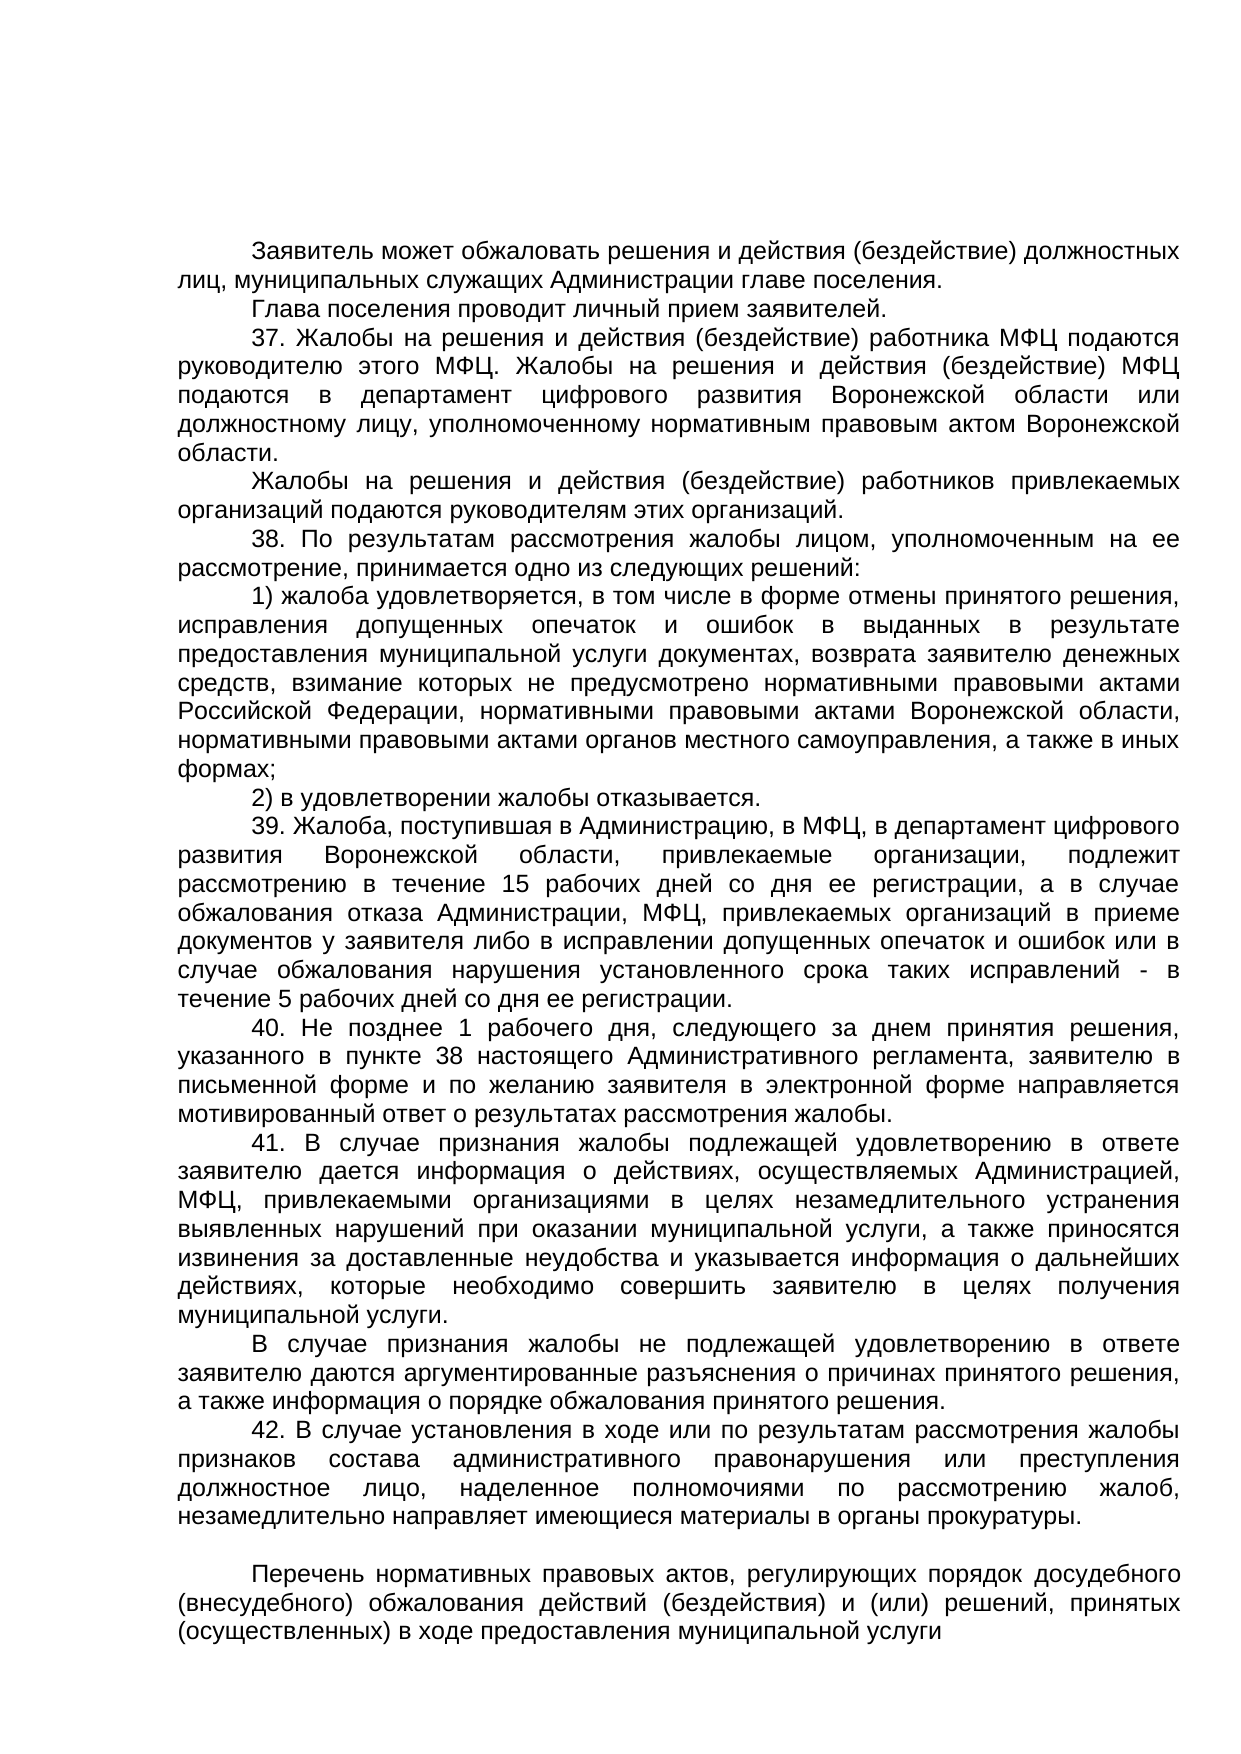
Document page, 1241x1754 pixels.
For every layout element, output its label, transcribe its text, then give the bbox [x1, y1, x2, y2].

text Заявитель может обжаловать решения и действия (бездействие) должностных лиц, муниципальных служащих Администрации главе поселения. [177, 236, 1181, 294]
text Глава поселения проводит личный прием заявителей. [177, 294, 1181, 322]
text 42. В случае установления в ходе или по результатам рассмотрения жалобы признаков состава административного правонарушения или преступления должностное лицо, наделенное полномочиями по рассмотрению жалоб, незамедлительно направляет имеющиеся материалы в органы прокуратуры. [177, 1415, 1181, 1530]
subtitle Перечень нормативных правовых актов, регулирующих порядок досудебного (внесудебного) обжалования действий (бездействия) и (или) решений, принятых (осуществленных) в ходе предоставления муниципальной услуги [177, 1559, 1181, 1645]
text 37. Жалобы на решения и действия (бездействие) работника МФЦ подаются руководителю этого МФЦ. Жалобы на решения и действия (бездействие) МФЦ подаются в департамент цифрового развития Воронежской области или должностному лицу, уполномоченному нормативным правовым актом Воронежской области. [177, 322, 1181, 466]
text 2) в удовлетворении жалобы отказывается. [177, 782, 1181, 811]
text В случае признания жалобы не подлежащей удовлетворению в ответе заявителю даются аргументированные разъяснения о причинах принятого решения, а также информация о порядке обжалования принятого решения. [177, 1329, 1181, 1415]
text 1) жалоба удовлетворяется, в том числе в форме отмены принятого решения, исправления допущенных опечаток и ошибок в выданных в результате предоставления муниципальной услуги документах, возврата заявителю денежных средств, взимание которых не предусмотрено нормативными правовыми актами Российской Федерации, нормативными правовыми актами Воронежской области, нормативными правовыми актами органов местного самоуправления, а также в иных формах; [177, 581, 1181, 782]
text Жалобы на решения и действия (бездействие) работников привлекаемых организаций подаются руководителям этих организаций. [177, 466, 1181, 524]
text 38. По результатам рассмотрения жалобы лицом, уполномоченным на ее рассмотрение, принимается одно из следующих решений: [177, 524, 1181, 581]
text 39. Жалоба, поступившая в Администрацию, в МФЦ, в департамент цифрового развития Воронежской области, привлекаемые организации, подлежит рассмотрению в течение 15 рабочих дней со дня ее регистрации, а в случае обжалования отказа Администрации, МФЦ, привлекаемых организаций в приеме документов у заявителя либо в исправлении допущенных опечаток и ошибок или в случае обжалования нарушения установленного срока таких исправлений - в течение 5 рабочих дней со дня ее регистрации. [177, 811, 1181, 1012]
text 41. В случае признания жалобы подлежащей удовлетворению в ответе заявителю дается информация о действиях, осуществляемых Администрацией, МФЦ, привлекаемыми организациями в целях незамедлительного устранения выявленных нарушений при оказании муниципальной услуги, а также приносятся извинения за доставленные неудобства и указывается информация о дальнейших действиях, которые необходимо совершить заявителю в целях получения муниципальной услуги. [177, 1127, 1181, 1329]
text 40. Не позднее 1 рабочего дня, следующего за днем принятия решения, указанного в пункте 38 настоящего Административного регламента, заявителю в письменной форме и по желанию заявителя в электронной форме направляется мотивированный ответ о результатах рассмотрения жалобы. [177, 1012, 1181, 1127]
